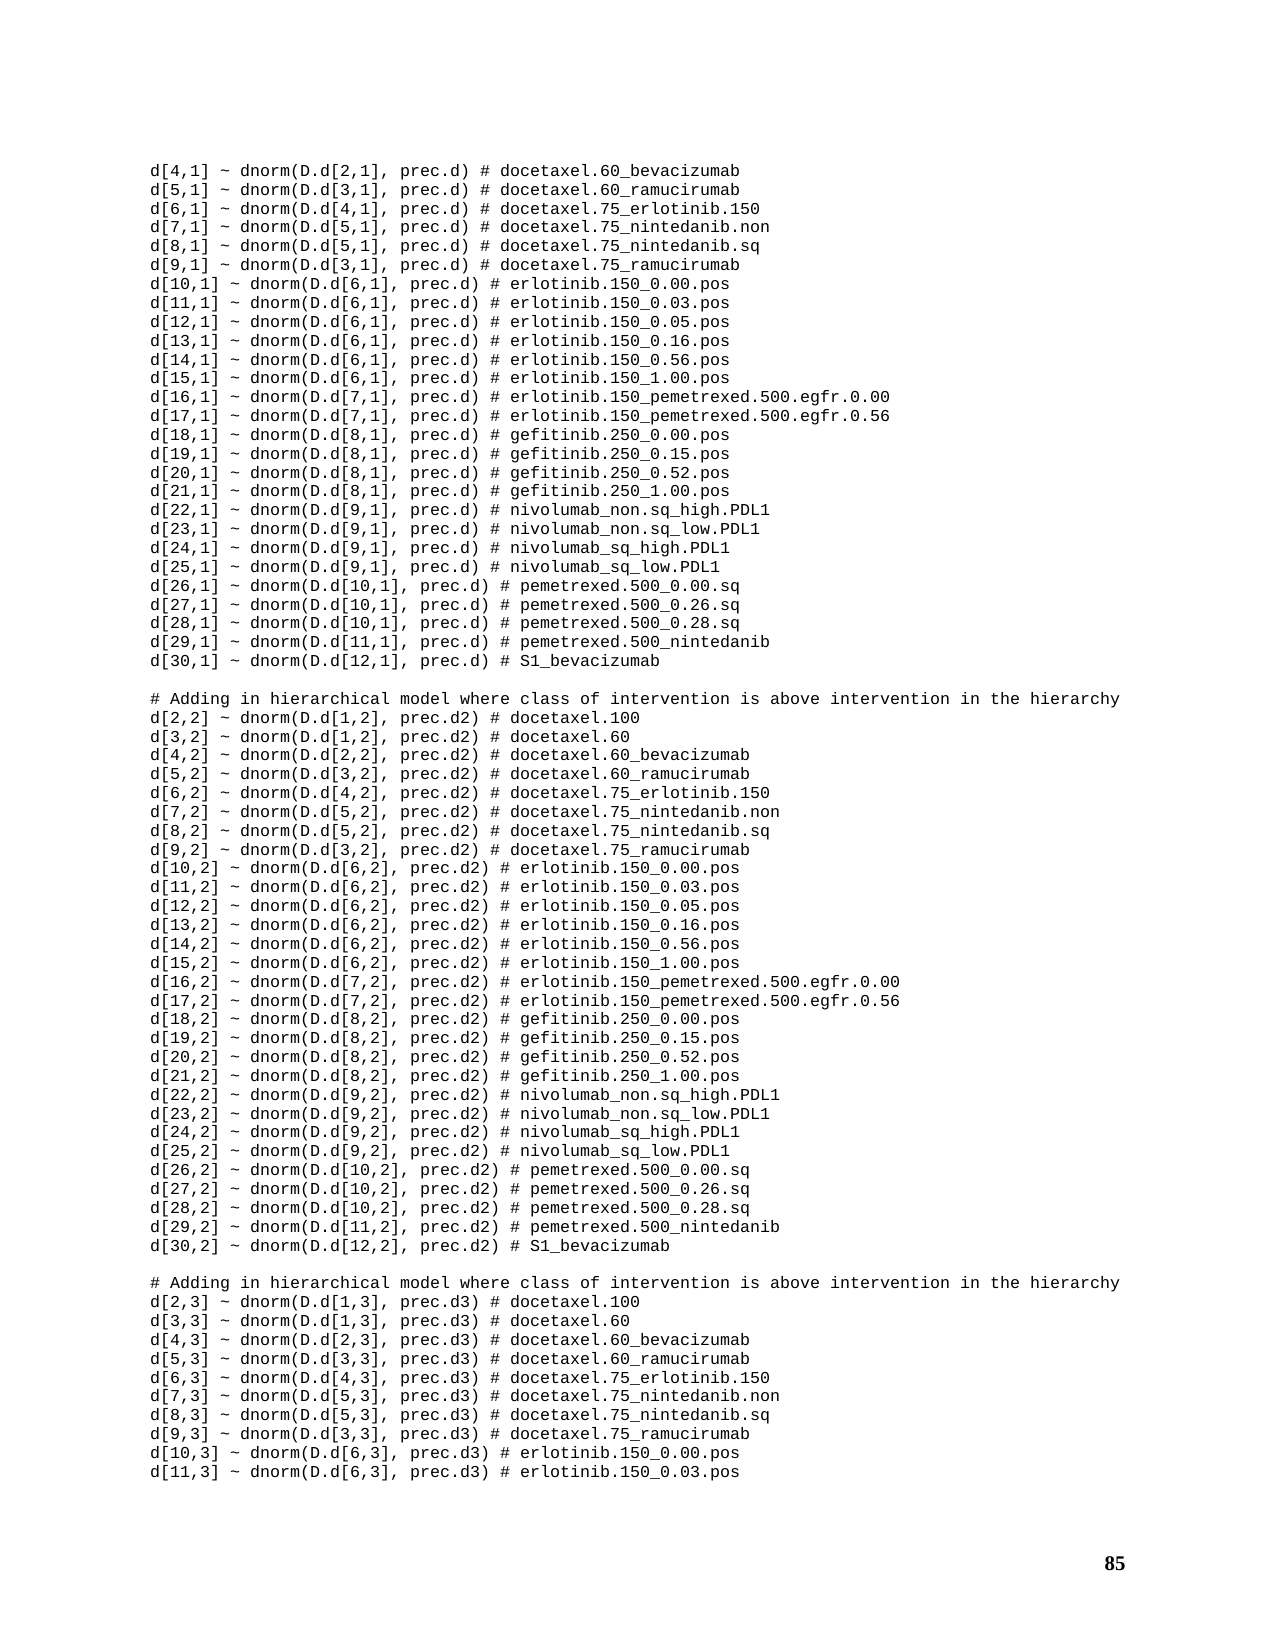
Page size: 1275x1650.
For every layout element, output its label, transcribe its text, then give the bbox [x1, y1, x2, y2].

text d[11,3] ~ dnorm(D.d[6,3], prec.d3) # erlotinib.150_0.03.pos [150, 1463, 1125, 1482]
text d[26,1] ~ dnorm(D.d[10,1], prec.d) # pemetrexed.500_0.00.sq [150, 577, 1125, 596]
text d[8,1] ~ dnorm(D.d[5,1], prec.d) # docetaxel.75_nintedanib.sq [150, 238, 1125, 257]
text d[16,1] ~ dnorm(D.d[7,1], prec.d) # erlotinib.150_pemetrexed.500.egfr.0.00 [150, 389, 1125, 408]
text d[30,1] ~ dnorm(D.d[12,1], prec.d) # S1_bevacizumab [150, 653, 1125, 672]
text d[17,2] ~ dnorm(D.d[7,2], prec.d2) # erlotinib.150_pemetrexed.500.egfr.0.56 [150, 992, 1125, 1011]
text d[17,1] ~ dnorm(D.d[7,1], prec.d) # erlotinib.150_pemetrexed.500.egfr.0.56 [150, 408, 1125, 426]
text d[5,2] ~ dnorm(D.d[3,2], prec.d2) # docetaxel.60_ramucirumab [150, 766, 1125, 785]
text d[16,2] ~ dnorm(D.d[7,2], prec.d2) # erlotinib.150_pemetrexed.500.egfr.0.00 [150, 973, 1125, 992]
text d[18,1] ~ dnorm(D.d[8,1], prec.d) # gefitinib.250_0.00.pos [150, 426, 1125, 445]
text d[22,2] ~ dnorm(D.d[9,2], prec.d2) # nivolumab_non.sq_high.PDL1 [150, 1086, 1125, 1105]
text d[3,3] ~ dnorm(D.d[1,3], prec.d3) # docetaxel.60 [150, 1313, 1125, 1331]
text d[13,2] ~ dnorm(D.d[6,2], prec.d2) # erlotinib.150_0.16.pos [150, 917, 1125, 936]
text d[3,2] ~ dnorm(D.d[1,2], prec.d2) # docetaxel.60 [150, 728, 1125, 747]
text d[15,1] ~ dnorm(D.d[6,1], prec.d) # erlotinib.150_1.00.pos [150, 370, 1125, 389]
text d[2,3] ~ dnorm(D.d[1,3], prec.d3) # docetaxel.100 [150, 1294, 1125, 1313]
text d[11,1] ~ dnorm(D.d[6,1], prec.d) # erlotinib.150_0.03.pos [150, 294, 1125, 313]
text d[23,2] ~ dnorm(D.d[9,2], prec.d2) # nivolumab_non.sq_low.PDL1 [150, 1105, 1125, 1124]
text d[7,3] ~ dnorm(D.d[5,3], prec.d3) # docetaxel.75_nintedanib.non [150, 1388, 1125, 1407]
text d[19,1] ~ dnorm(D.d[8,1], prec.d) # gefitinib.250_0.15.pos [150, 445, 1125, 464]
text d[25,2] ~ dnorm(D.d[9,2], prec.d2) # nivolumab_sq_low.PDL1 [150, 1143, 1125, 1162]
text d[12,2] ~ dnorm(D.d[6,2], prec.d2) # erlotinib.150_0.05.pos [150, 898, 1125, 917]
text d[20,2] ~ dnorm(D.d[8,2], prec.d2) # gefitinib.250_0.52.pos [150, 1049, 1125, 1067]
text d[25,1] ~ dnorm(D.d[9,1], prec.d) # nivolumab_sq_low.PDL1 [150, 558, 1125, 577]
text d[24,1] ~ dnorm(D.d[9,1], prec.d) # nivolumab_sq_high.PDL1 [150, 539, 1125, 558]
text d[30,2] ~ dnorm(D.d[12,2], prec.d2) # S1_bevacizumab [150, 1237, 1125, 1256]
text d[9,2] ~ dnorm(D.d[3,2], prec.d2) # docetaxel.75_ramucirumab [150, 841, 1125, 860]
text d[24,2] ~ dnorm(D.d[9,2], prec.d2) # nivolumab_sq_high.PDL1 [150, 1124, 1125, 1143]
text d[18,2] ~ dnorm(D.d[8,2], prec.d2) # gefitinib.250_0.00.pos [150, 1011, 1125, 1030]
text d[23,1] ~ dnorm(D.d[9,1], prec.d) # nivolumab_non.sq_low.PDL1 [150, 521, 1125, 539]
text d[19,2] ~ dnorm(D.d[8,2], prec.d2) # gefitinib.250_0.15.pos [150, 1030, 1125, 1049]
text d[2,2] ~ dnorm(D.d[1,2], prec.d2) # docetaxel.100 [150, 709, 1125, 728]
text d[8,2] ~ dnorm(D.d[5,2], prec.d2) # docetaxel.75_nintedanib.sq [150, 822, 1125, 841]
text d[6,1] ~ dnorm(D.d[4,1], prec.d) # docetaxel.75_erlotinib.150 [150, 200, 1125, 219]
text d[9,1] ~ dnorm(D.d[3,1], prec.d) # docetaxel.75_ramucirumab [150, 257, 1125, 276]
text d[14,2] ~ dnorm(D.d[6,2], prec.d2) # erlotinib.150_0.56.pos [150, 936, 1125, 954]
text d[6,3] ~ dnorm(D.d[4,3], prec.d3) # docetaxel.75_erlotinib.150 [150, 1369, 1125, 1388]
text d[5,1] ~ dnorm(D.d[3,1], prec.d) # docetaxel.60_ramucirumab [150, 181, 1125, 200]
text d[10,2] ~ dnorm(D.d[6,2], prec.d2) # erlotinib.150_0.00.pos [150, 860, 1125, 879]
text d[29,2] ~ dnorm(D.d[11,2], prec.d2) # pemetrexed.500_nintedanib [150, 1218, 1125, 1237]
text # Adding in hierarchical model where class of intervention is above intervention in the hierarchy [150, 1275, 1125, 1294]
text d[26,2] ~ dnorm(D.d[10,2], prec.d2) # pemetrexed.500_0.00.sq [150, 1162, 1125, 1181]
text d[27,1] ~ dnorm(D.d[10,1], prec.d) # pemetrexed.500_0.26.sq [150, 596, 1125, 615]
text d[21,1] ~ dnorm(D.d[8,1], prec.d) # gefitinib.250_1.00.pos [150, 483, 1125, 502]
text d[13,1] ~ dnorm(D.d[6,1], prec.d) # erlotinib.150_0.16.pos [150, 332, 1125, 351]
text d[9,3] ~ dnorm(D.d[3,3], prec.d3) # docetaxel.75_ramucirumab [150, 1426, 1125, 1444]
text d[22,1] ~ dnorm(D.d[9,1], prec.d) # nivolumab_non.sq_high.PDL1 [150, 502, 1125, 521]
text d[28,2] ~ dnorm(D.d[10,2], prec.d2) # pemetrexed.500_0.28.sq [150, 1199, 1125, 1218]
text d[7,2] ~ dnorm(D.d[5,2], prec.d2) # docetaxel.75_nintedanib.non [150, 803, 1125, 822]
text d[21,2] ~ dnorm(D.d[8,2], prec.d2) # gefitinib.250_1.00.pos [150, 1067, 1125, 1086]
text d[10,3] ~ dnorm(D.d[6,3], prec.d3) # erlotinib.150_0.00.pos [150, 1444, 1125, 1463]
text d[28,1] ~ dnorm(D.d[10,1], prec.d) # pemetrexed.500_0.28.sq [150, 615, 1125, 634]
text d[11,2] ~ dnorm(D.d[6,2], prec.d2) # erlotinib.150_0.03.pos [150, 879, 1125, 898]
text # Adding in hierarchical model where class of intervention is above intervention in the hierarchy [150, 690, 1125, 709]
text d[14,1] ~ dnorm(D.d[6,1], prec.d) # erlotinib.150_0.56.pos [150, 351, 1125, 370]
text d[6,2] ~ dnorm(D.d[4,2], prec.d2) # docetaxel.75_erlotinib.150 [150, 785, 1125, 803]
text d[12,1] ~ dnorm(D.d[6,1], prec.d) # erlotinib.150_0.05.pos [150, 313, 1125, 332]
text d[15,2] ~ dnorm(D.d[6,2], prec.d2) # erlotinib.150_1.00.pos [150, 954, 1125, 973]
text d[4,3] ~ dnorm(D.d[2,3], prec.d3) # docetaxel.60_bevacizumab [150, 1331, 1125, 1350]
text d[10,1] ~ dnorm(D.d[6,1], prec.d) # erlotinib.150_0.00.pos [150, 276, 1125, 294]
text d[5,3] ~ dnorm(D.d[3,3], prec.d3) # docetaxel.60_ramucirumab [150, 1350, 1125, 1369]
text d[8,3] ~ dnorm(D.d[5,3], prec.d3) # docetaxel.75_nintedanib.sq [150, 1407, 1125, 1426]
text d[29,1] ~ dnorm(D.d[11,1], prec.d) # pemetrexed.500_nintedanib [150, 634, 1125, 653]
text d[20,1] ~ dnorm(D.d[8,1], prec.d) # gefitinib.250_0.52.pos [150, 464, 1125, 483]
text d[27,2] ~ dnorm(D.d[10,2], prec.d2) # pemetrexed.500_0.26.sq [150, 1181, 1125, 1199]
text d[4,1] ~ dnorm(D.d[2,1], prec.d) # docetaxel.60_bevacizumab [150, 162, 1125, 181]
text d[4,2] ~ dnorm(D.d[2,2], prec.d2) # docetaxel.60_bevacizumab [150, 747, 1125, 766]
text d[7,1] ~ dnorm(D.d[5,1], prec.d) # docetaxel.75_nintedanib.non [150, 219, 1125, 238]
